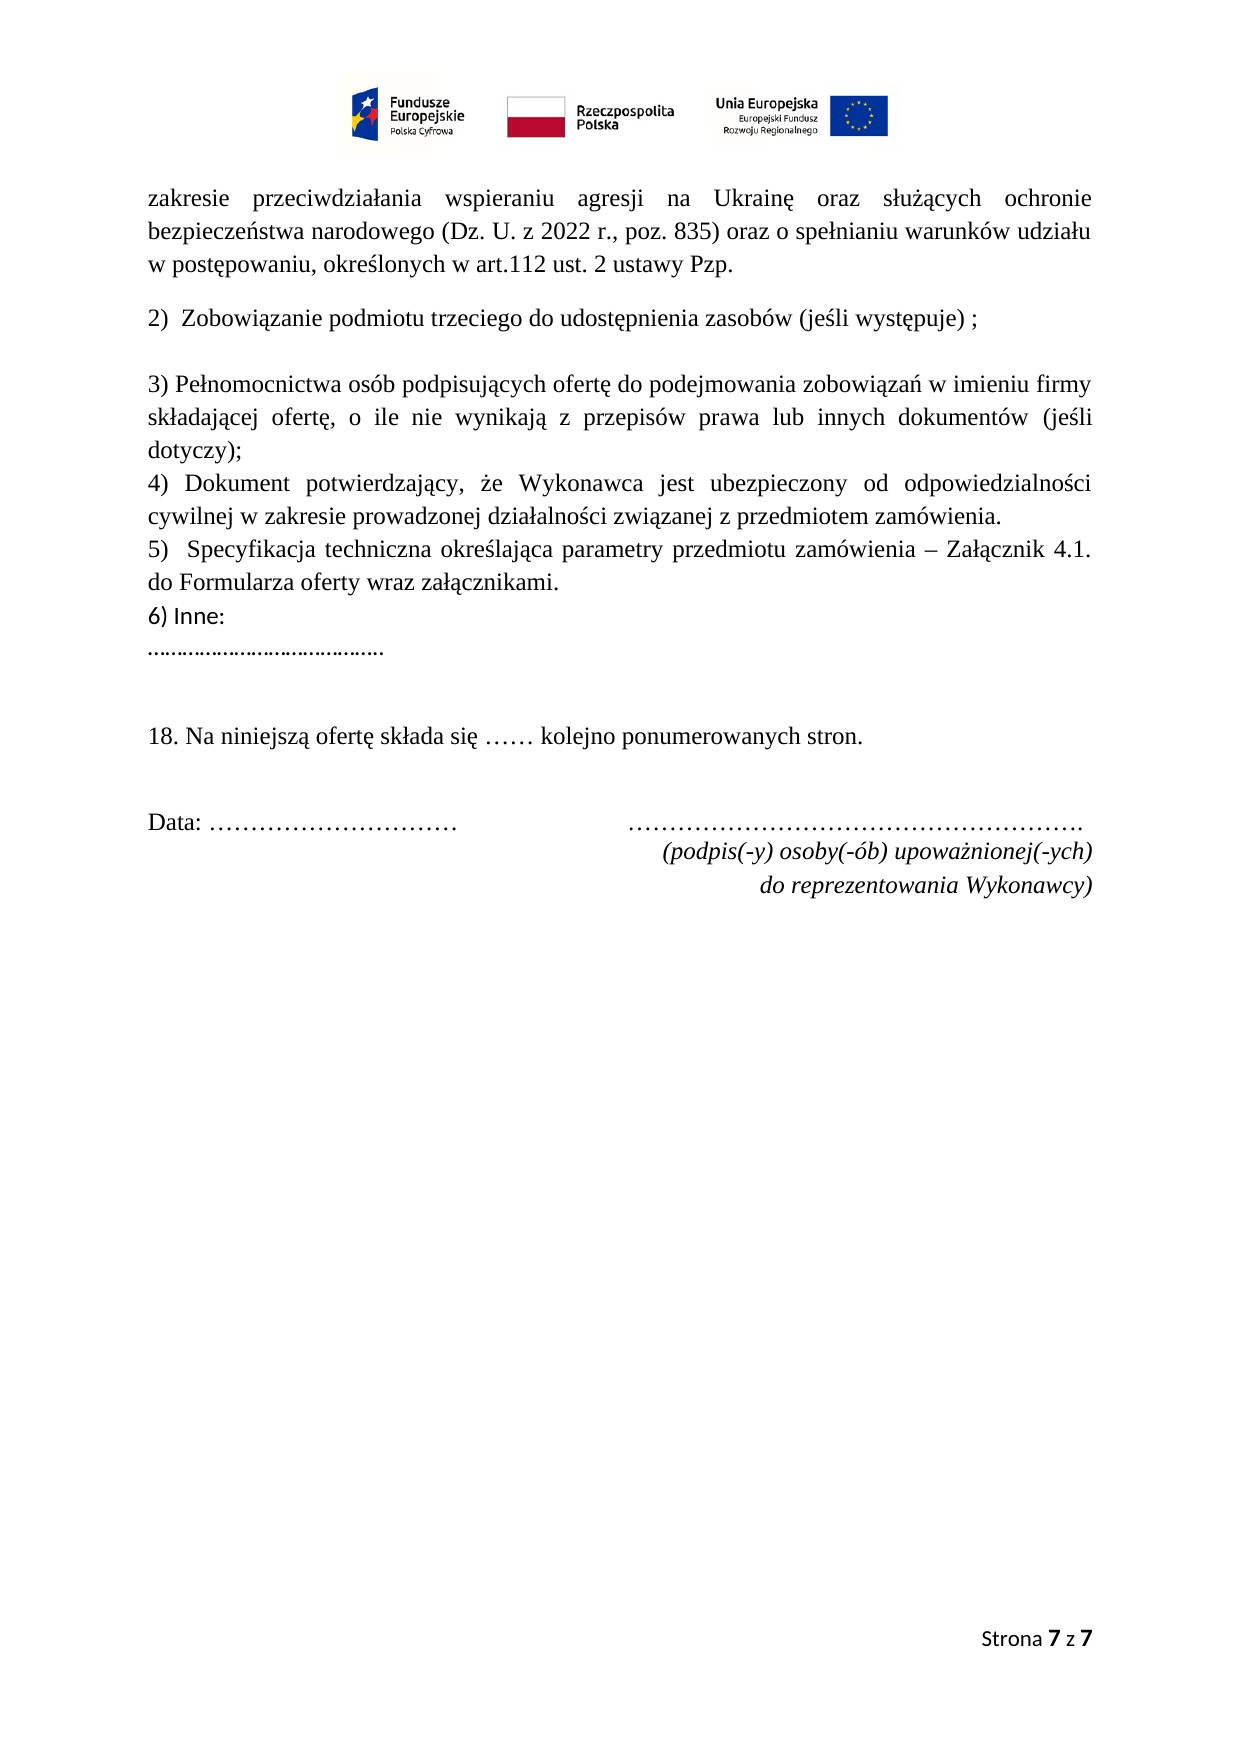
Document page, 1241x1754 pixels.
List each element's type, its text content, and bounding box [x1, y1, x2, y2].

text Data: ………………………… ………………………………………………. [148, 807, 1093, 836]
text 18. Na niniejszą ofertę składa się …… kolejno ponumerowanych stron. [148, 721, 1093, 749]
text ………………………………….. [148, 631, 1093, 661]
text 5) Specyfikacja techniczna określająca parametry przedmiotu zamówienia – Załącznik 4.1. do Formularza oferty wraz załącznikami. [148, 534, 1093, 596]
picture [339, 73, 901, 156]
text 4) Dokument potwierdzający, że Wykonawca jest ubezpieczony od odpowiedzialności cywilnej w zakresie prowadzonej działalności związanej z przedmiotem zamówienia. [148, 468, 1093, 530]
text (podpis(-y) osoby(-ób) upoważnionej(-ych) do reprezentowania Wykonawcy) [148, 836, 1093, 899]
text 2) Zobowiązanie podmiotu trzeciego do udostępnienia zasobów (jeśli występuje) ; [148, 303, 1093, 332]
text 3) Pełnomocnictwa osób podpisujących ofertę do podejmowania zobowiązań w imieniu firmy składającej ofertę, o ile nie wynikają z przepisów prawa lub innych dokumentów (jeśli dotyczy); [148, 369, 1093, 464]
text 6) Inne: [148, 600, 1093, 631]
